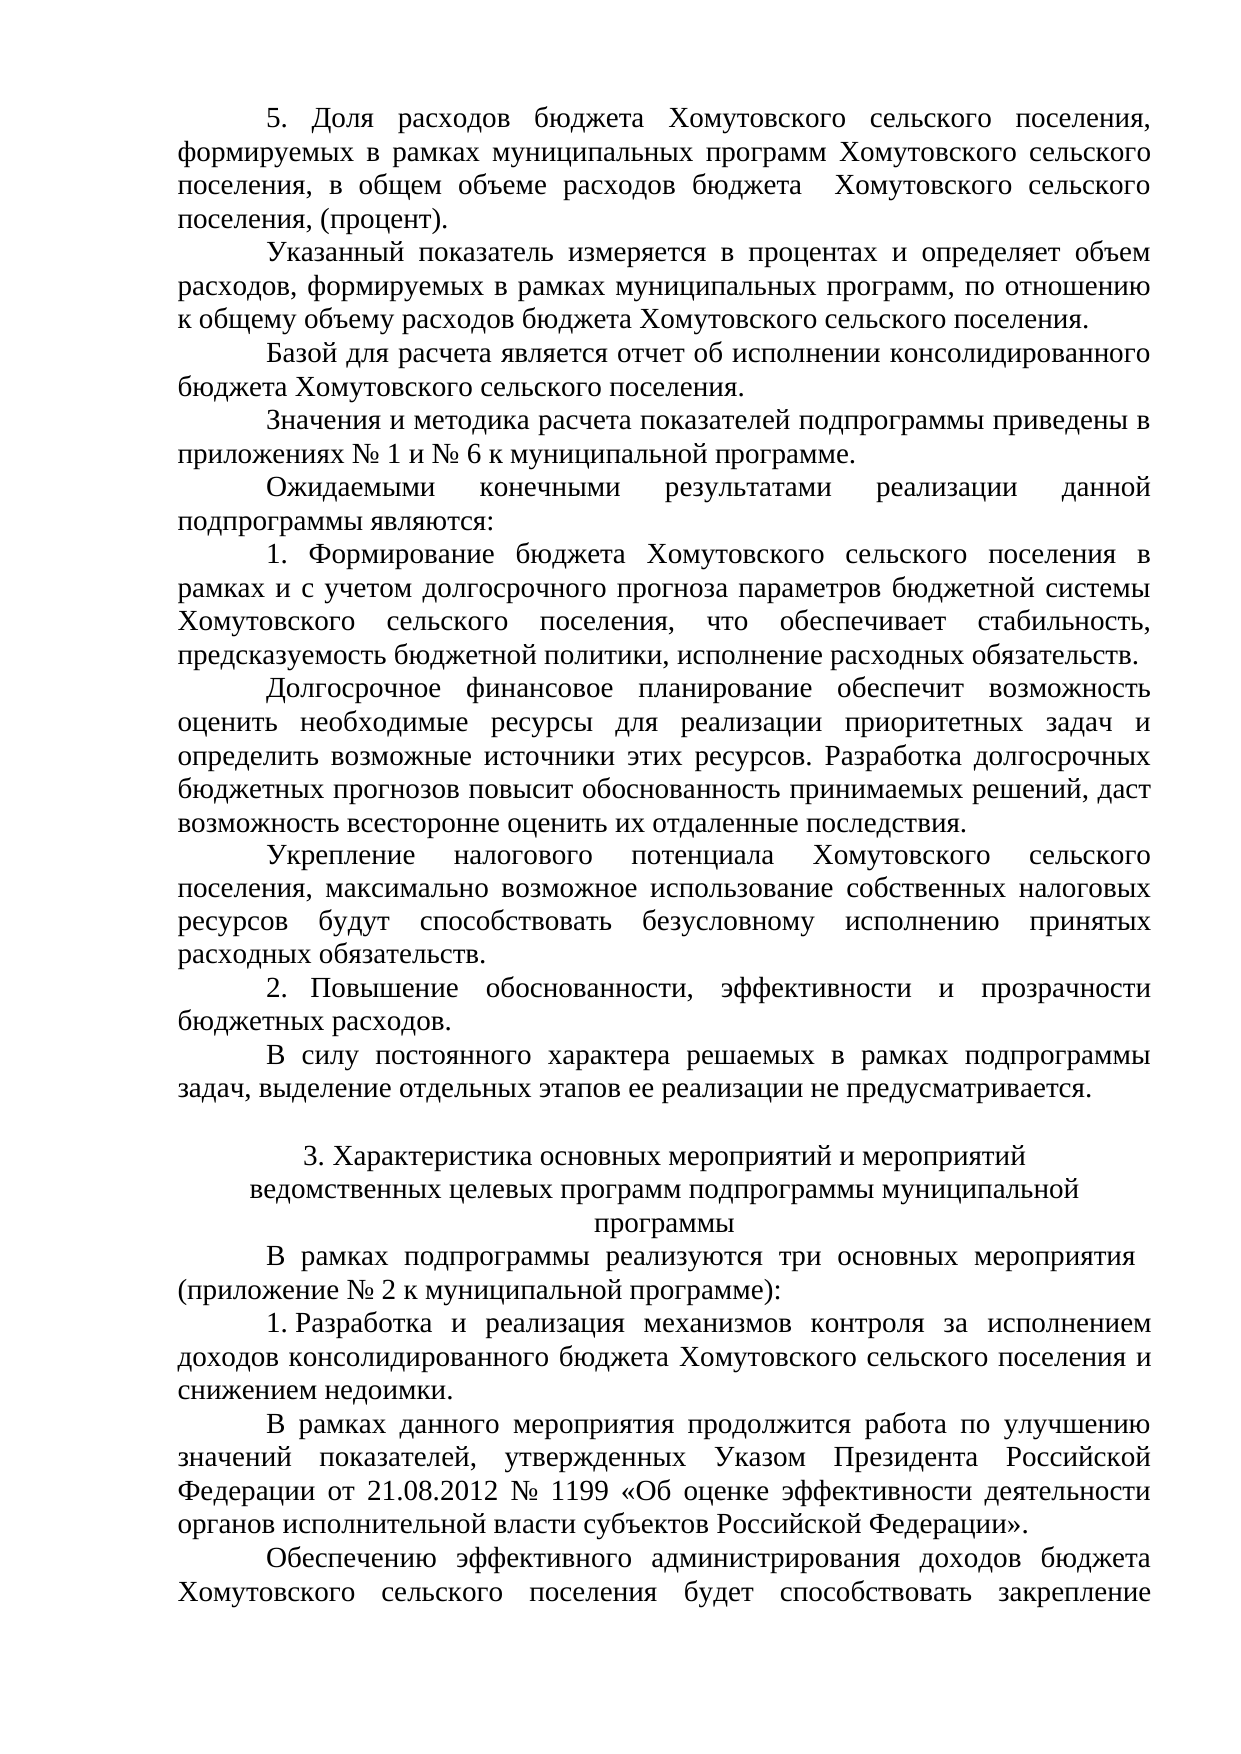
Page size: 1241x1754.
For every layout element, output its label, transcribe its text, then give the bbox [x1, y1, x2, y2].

text В рамках подпрограммы реализуются три основных мероприятия (приложение № 2 к муниципальной программе): [177, 1238, 1152, 1305]
list Повышение обоснованности, эффективности и прозрачности бюджетных расходов. [177, 970, 1152, 1037]
list ведомственных целевых программ подпрограммы муниципальной программы [177, 1171, 1152, 1238]
list Характеристика основных мероприятий и мероприятий [177, 1138, 1152, 1171]
text Базой для расчета является отчет об исполнении консолидированного бюджета Хомутовского сельского поселения. [177, 335, 1152, 402]
text 1. Разработка и реализация механизмов контроля за исполнением доходов консолидированного бюджета Хомутовского сельского поселения и снижением недоимки. [177, 1305, 1152, 1406]
text Ожидаемыми конечными результатами реализации данной подпрограммы являются: [177, 469, 1152, 536]
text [177, 1540, 1152, 1607]
text 1. Формирование бюджета Хомутовского сельского поселения в рамках и с учетом долгосрочного прогноза параметров бюджетной системы Хомутовского сельского поселения, что обеспечивает стабильность, предсказуемость бюджетной политики, исполнение расходных обязательств. [177, 536, 1152, 671]
text Укрепление налогового потенциала Хомутовского сельского поселения, максимально возможное использование собственных налоговых ресурсов будут способствовать безусловному исполнению принятых расходных обязательств. [177, 838, 1152, 970]
text 5. Доля расходов бюджета Хомутовского сельского поселения, формируемых в рамках муниципальных программ Хомутовского сельского поселения, в общем объеме расходов бюджета Хомутовского сельского поселения, (процент). [177, 100, 1152, 234]
text В силу постоянного характера решаемых в рамках подпрограммы задач, выделение отдельных этапов ее реализации не предусматривается. [177, 1037, 1152, 1104]
text Долгосрочное финансовое планирование обеспечит возможность оценить необходимые ресурсы для реализации приоритетных задач и определить возможные источники этих ресурсов. Разработка долгосрочных бюджетных прогнозов повысит обоснованность принимаемых решений, даст возможность всесторонне оценить их отдаленные последствия. [177, 671, 1152, 838]
text Значения и методика расчета показателей подпрограммы приведены в приложениях № 1 и № 6 к муниципальной программе. [177, 402, 1152, 469]
text В рамках данного мероприятия продолжится работа по улучшению значений показателей, утвержденных Указом Президента Российской Федерации от 21.08.2012 № 1199 «Об оценке эффективности деятельности органов исполнительной власти субъектов Российской Федерации». [177, 1406, 1152, 1540]
text Указанный показатель измеряется в процентах и определяет объем расходов, формируемых в рамках муниципальных программ, по отношению к общему объему расходов бюджета Хомутовского сельского поселения. [177, 234, 1152, 335]
